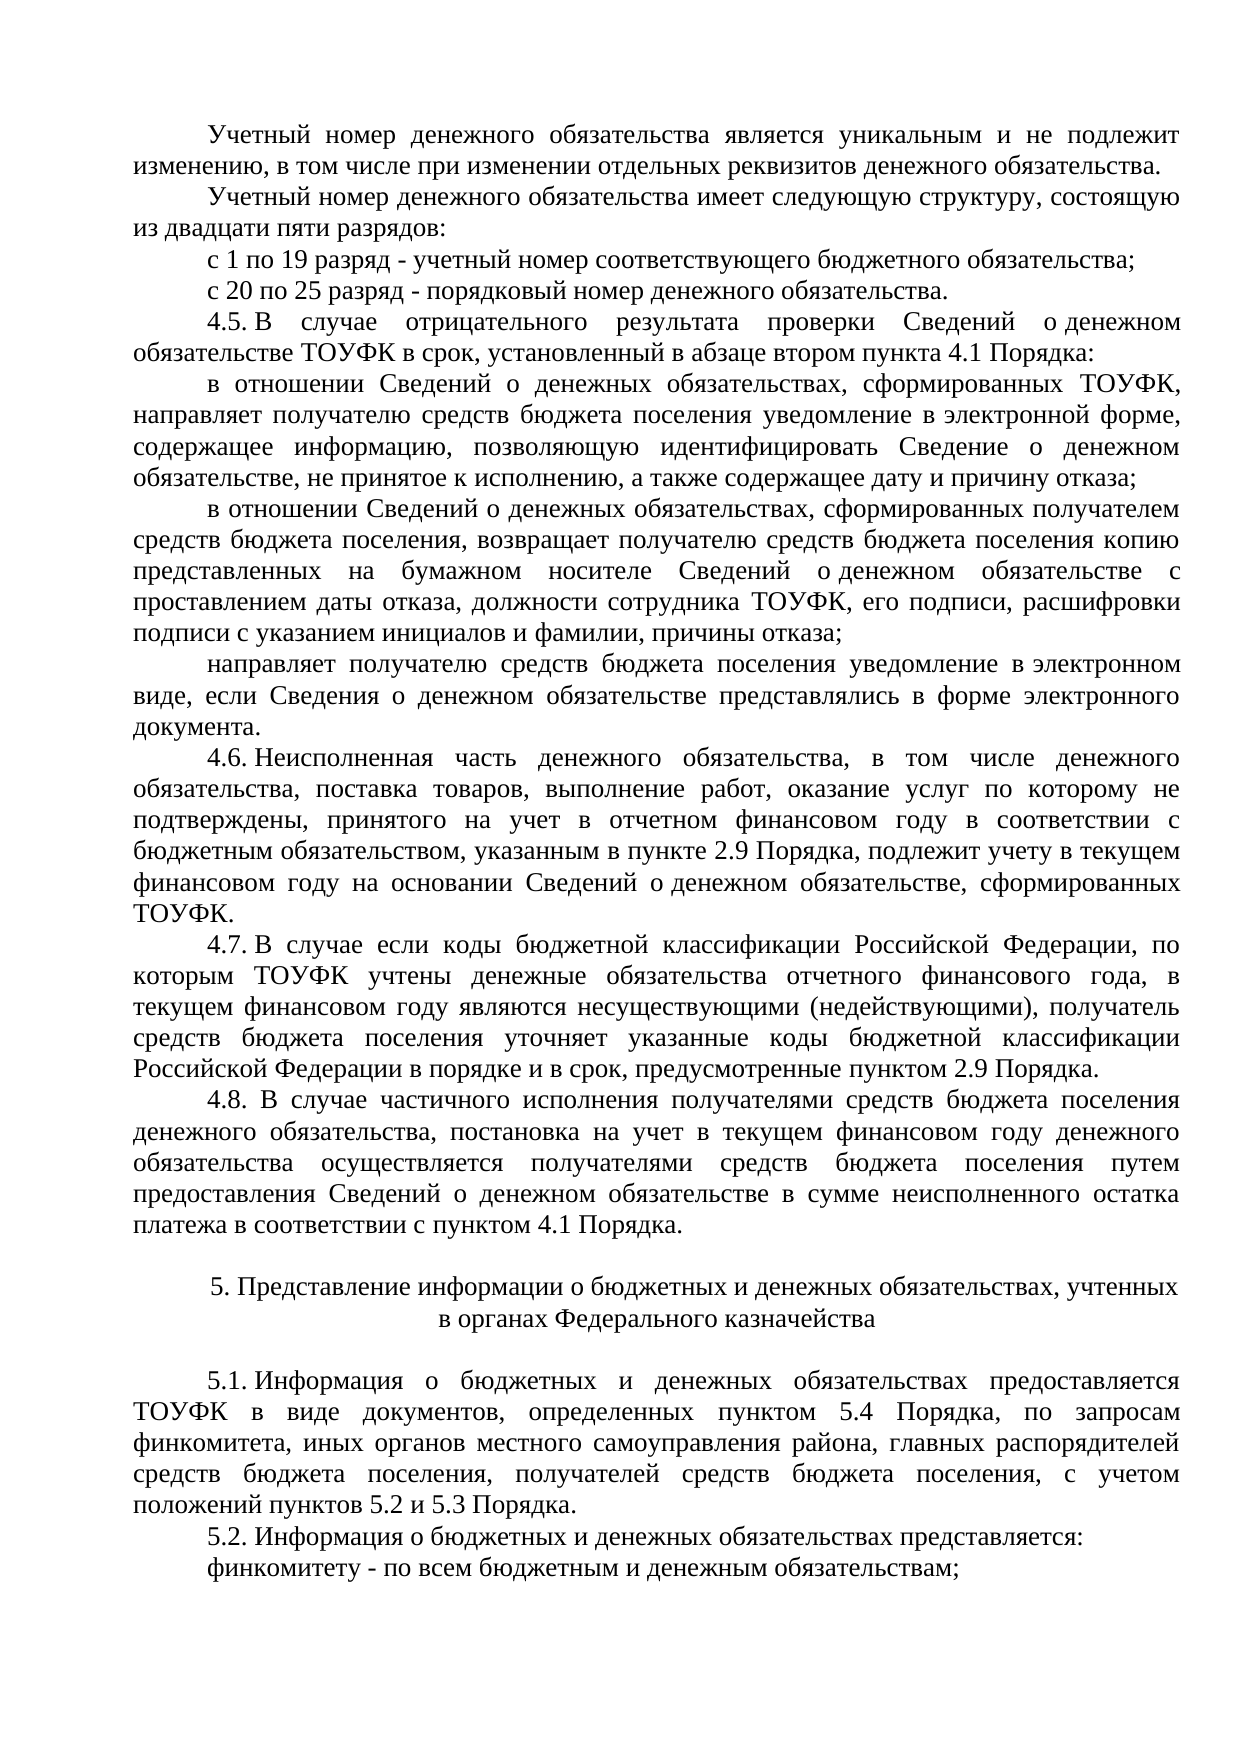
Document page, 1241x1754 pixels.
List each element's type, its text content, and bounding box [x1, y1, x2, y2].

text с 20 по 25 разряд - порядковый номер денежного обязательства. [133, 274, 1181, 305]
text 4.5. В случае отрицательного результата проверки Сведений о денежном обязательстве ТОУФК в срок, установленный в абзаце втором пункта 4.1 Порядка: [133, 305, 1181, 367]
text Учетный номер денежного обязательства является уникальным и не подлежит изменению, в том числе при изменении отдельных реквизитов денежного обязательства. [133, 118, 1181, 180]
text в отношении Сведений о денежных обязательствах, сформированных ТОУФК, направляет получателю средств бюджета поселения уведомление в электронной форме, содержащее информацию, позволяющую идентифицировать Сведение о денежном обязательстве, не принятое к исполнению, а также содержащее дату и причину отказа; [133, 367, 1181, 492]
text 4.6. Неисполненная часть денежного обязательства, в том числе денежного обязательства, поставка товаров, выполнение работ, оказание услуг по которому не подтверждены, принятого на учет в отчетном финансовом году в соответствии с бюджетным обязательством, указанным в пункте 2.9 Порядка, подлежит учету в текущем финансовом году на основании Сведений о денежном обязательстве, сформированных ТОУФК. [133, 741, 1181, 928]
text 5.1. Информация о бюджетных и денежных обязательствах предоставляется ТОУФК в виде документов, определенных пунктом 5.4 Порядка, по запросам финкомитета, иных органов местного самоуправления района, главных распорядителей средств бюджета поселения, получателей средств бюджета поселения, с учетом положений пунктов 5.2 и 5.3 Порядка. [133, 1364, 1181, 1520]
text Учетный номер денежного обязательства имеет следующую структуру, состоящую из двадцати пяти разрядов: [133, 180, 1181, 243]
text с 1 по 19 разряд - учетный номер соответствующего бюджетного обязательства; [133, 243, 1181, 274]
text 4.8. В случае частичного исполнения получателями средств бюджета поселения денежного обязательства, постановка на учет в текущем финансовом году денежного обязательства осуществляется получателями средств бюджета поселения путем предоставления Сведений о денежном обязательстве в сумме неисполненного остатка платежа в соответствии с пунктом 4.1 Порядка. [133, 1084, 1181, 1239]
text 5.2. Информация о бюджетных и денежных обязательствах представляется: [133, 1520, 1181, 1551]
text в отношении Сведений о денежных обязательствах, сформированных получателем средств бюджета поселения, возвращает получателю средств бюджета поселения копию представленных на бумажном носителе Сведений о денежном обязательстве с проставлением даты отказа, должности сотрудника ТОУФК, его подписи, расшифровки подписи с указанием инициалов и фамилии, причины отказа; [133, 492, 1181, 648]
text финкомитету - по всем бюджетным и денежным обязательствам; [133, 1551, 1181, 1582]
text 5. Представление информации о бюджетных и денежных обязательствах, учтенных в органах Федерального казначейства [133, 1271, 1181, 1333]
text 4.7. В случае если коды бюджетной классификации Российской Федерации, по которым ТОУФК учтены денежные обязательства отчетного финансового года, в текущем финансовом году являются несуществующими (недействующими), получатель средств бюджета поселения уточняет указанные коды бюджетной классификации Российской Федерации в порядке и в срок, предусмотренные пунктом 2.9 Порядка. [133, 928, 1181, 1084]
text направляет получателю средств бюджета поселения уведомление в электронном виде, если Сведения о денежном обязательстве представлялись в форме электронного документа. [133, 648, 1181, 741]
